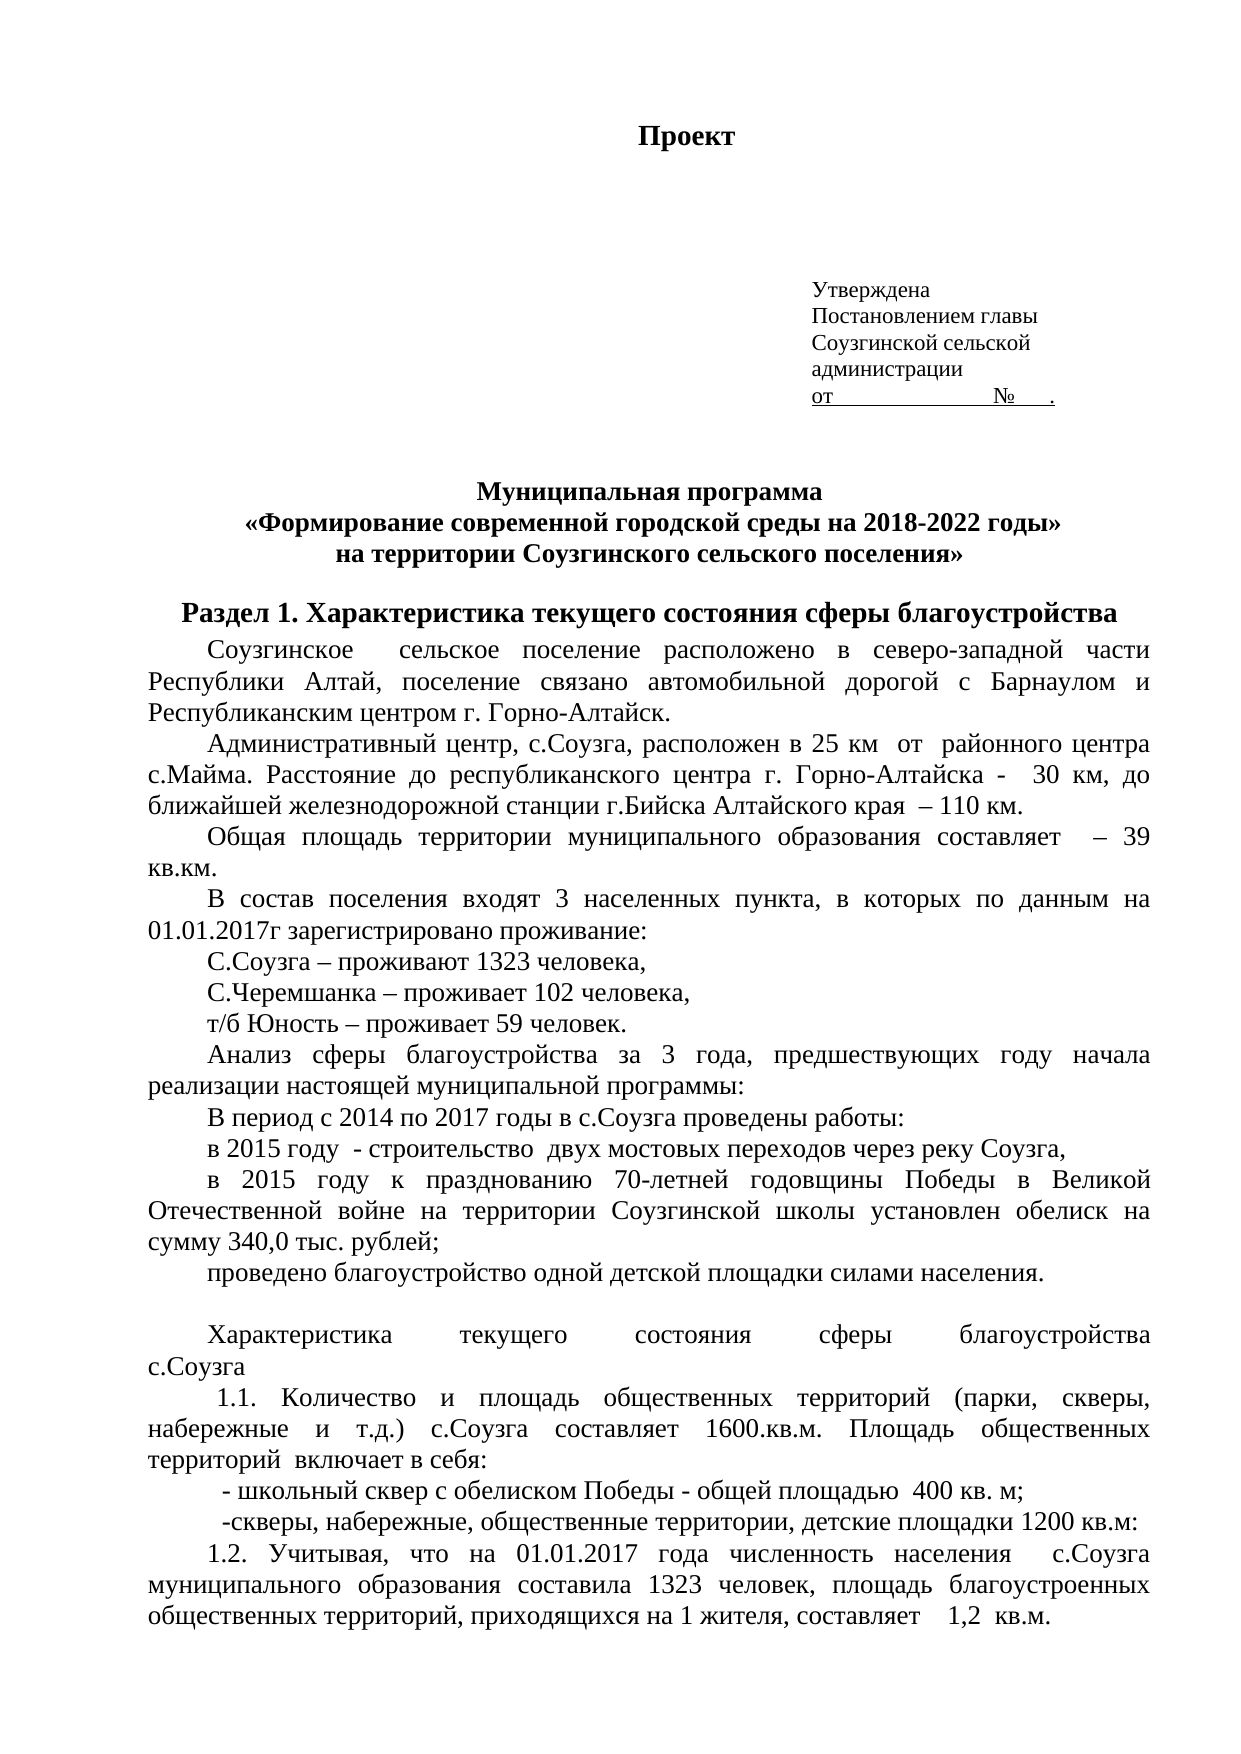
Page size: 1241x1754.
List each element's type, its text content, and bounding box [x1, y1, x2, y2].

text В состав поселения входят 3 населенных пункта, в которых по данным на 01.01.2017г зарегистрировано проживание: [148, 883, 1152, 945]
text В период с 2014 по 2017 годы в с.Соузга проведены работы: [148, 1101, 1152, 1132]
text 1.1. Количество и площадь общественных территорий (парки, скверы, набережные и т.д.) с.Соузга составляет 1600.кв.м. Площадь общественных территорий включает в себя: [148, 1381, 1152, 1474]
text т/б Юность – проживает 59 человек. [148, 1007, 1152, 1038]
text Общая площадь территории муниципального образования составляет – 39 кв.км. [148, 820, 1152, 883]
text С.Черемшанка – проживает 102 человека, [148, 976, 1152, 1007]
text Административный центр, с.Соузга, расположен в 25 км от районного центра с.Майма. Расстояние до республиканского центра г. Горно-Алтайска - , до ближайшей железнодорожной станции г.Бийска Алтайского края – . [148, 727, 1152, 820]
text в 2015 году к празднованию 70-летней годовщины Победы в Великой Отечественной войне на территории Соузгинской школы установлен обелиск на сумму 340,0 тыс. рублей; [148, 1163, 1152, 1256]
text Постановлением главы Соузгинской сельской администрации [811, 303, 1152, 382]
text Характеристика текущего состояния сферы благоустройства с.Соузга [148, 1319, 1152, 1381]
text Муниципальная программа [148, 475, 1152, 506]
text проведено благоустройство одной детской площадки силами населения. [148, 1256, 1152, 1287]
text «Формирование современной городской среды на 2018-2022 годы» [148, 506, 1152, 537]
text на территории Соузгинского сельского поселения» [148, 537, 1152, 568]
text С.Соузга – проживают 1323 человека, [148, 945, 1152, 976]
text -скверы, набережные, общественные территории, детские площадки 1200 кв.м: [148, 1506, 1152, 1537]
text Раздел 1. Характеристика текущего состояния сферы благоустройства [148, 595, 1152, 628]
text 1.2. Учитывая, что на 01.01.2017 года численность населения с.Соузга муниципального образования составила 1323 человек, площадь благоустроенных общественных территорий, приходящихся на 1 жителя, составляет 1,2 кв.м. [148, 1537, 1152, 1630]
text в 2015 году - строительство двух мостовых переходов через реку Соузга, [148, 1132, 1152, 1163]
text Проект [148, 118, 1152, 152]
text Утверждена [811, 276, 1152, 303]
text Анализ сферы благоустройства за 3 года, предшествующих году начала реализации настоящей муниципальной программы: [148, 1038, 1152, 1101]
text от № . [811, 382, 1152, 408]
text Соузгинское сельское поселение расположено в северо-западной части Республики Алтай, поселение связано автомобильной дорогой с Барнаулом и Республиканским центром г. Горно-Алтайск. [148, 633, 1152, 727]
text - школьный сквер с обелиском Победы - общей площадью 400 кв. м; [148, 1474, 1152, 1506]
